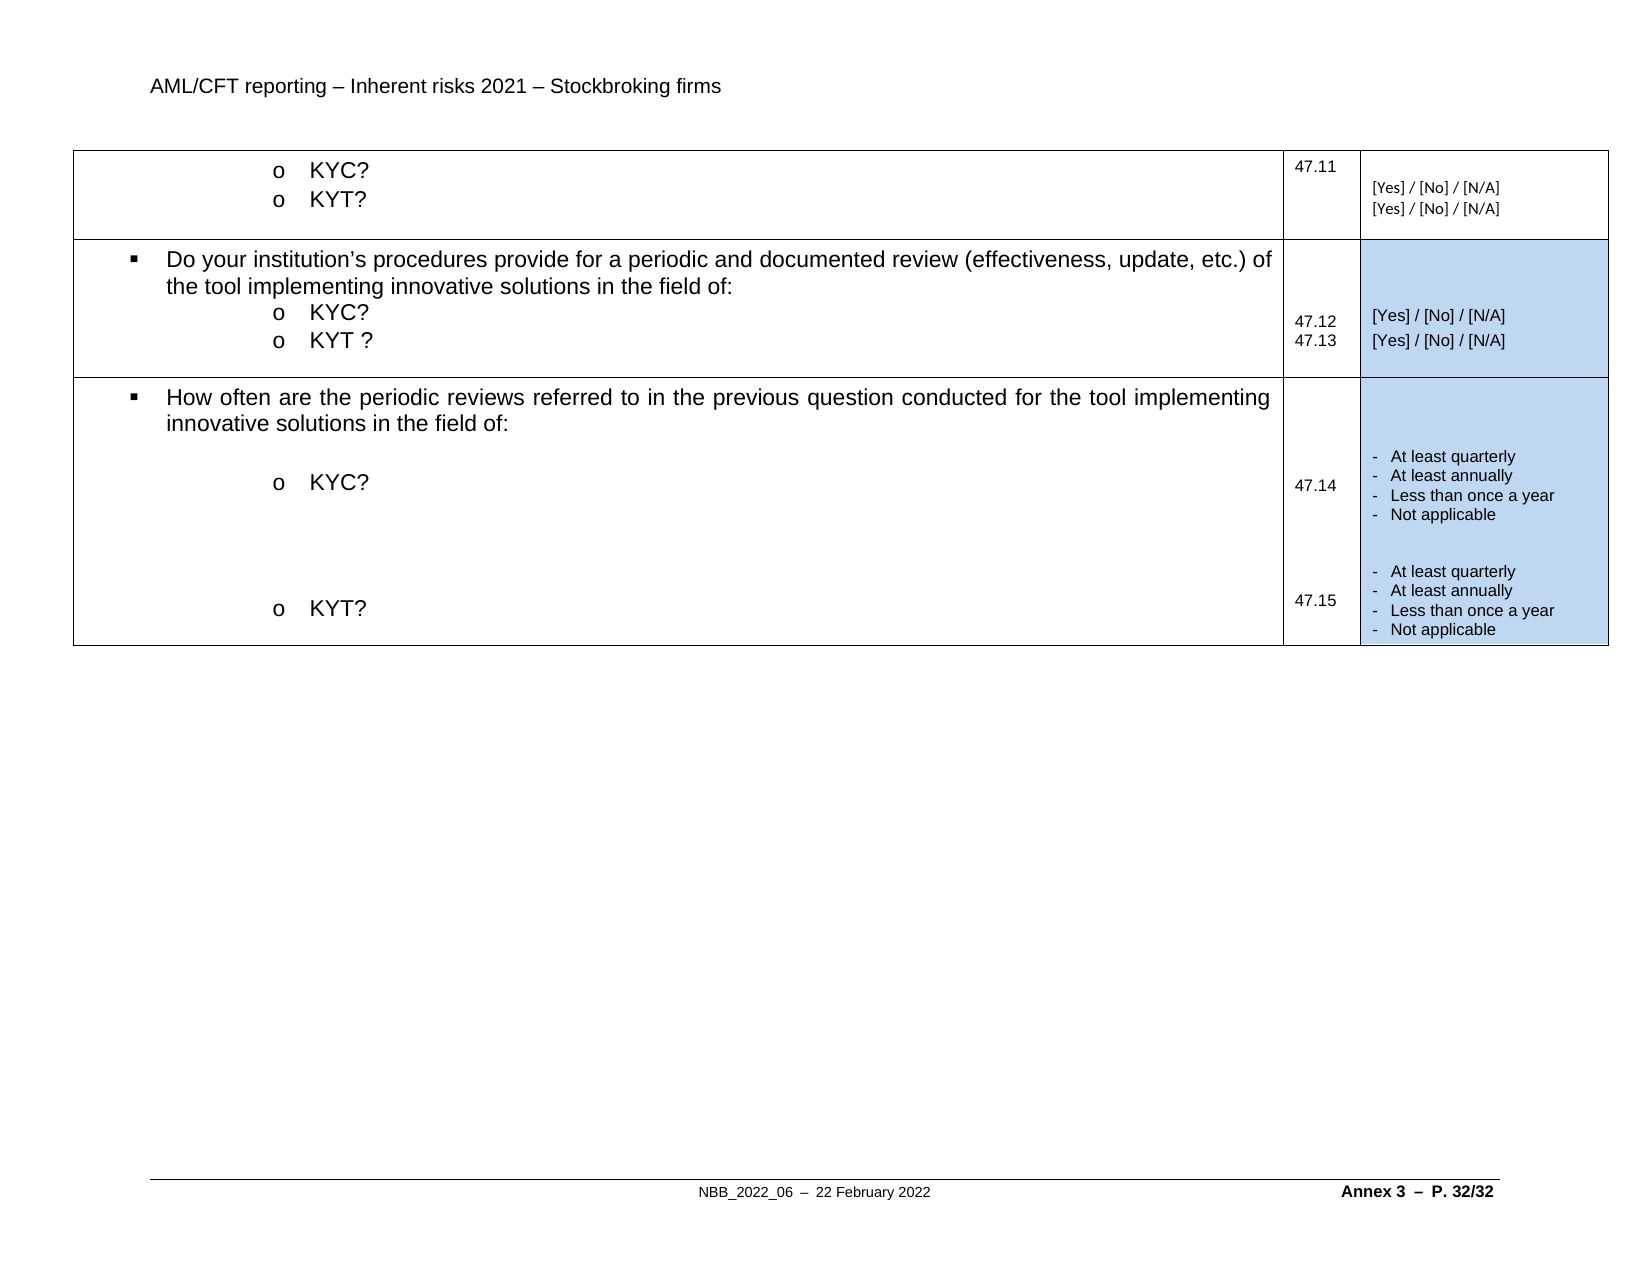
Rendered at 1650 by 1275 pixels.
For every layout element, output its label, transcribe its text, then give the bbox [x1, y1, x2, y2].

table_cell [74, 151, 1283, 239]
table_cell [1361, 151, 1608, 239]
table_cell 47.10 47.11 [1284, 151, 1360, 239]
table_cell 47.12 47.13 [1284, 240, 1360, 377]
table_cell At least quarterly At least annually Less than once a year Not applicable At least quarterly At least annually Less than once a year Not applicable [1361, 378, 1608, 644]
table_cell [Yes] / [No] / [N/A] [Yes] / [No] / [N/A] [1361, 240, 1608, 377]
table_cell How often are the periodic reviews referred to in the previous question conducted for the tool implementing innovative solutions in the field of: KYC? KYT? [74, 378, 1283, 644]
table_cell 47.14 47.15 [1284, 378, 1360, 644]
table_cell Do your institution’s procedures provide for a periodic and documented review (effectiveness, update, etc.) of the tool implementing innovative solutions in the field of: KYC? KYT ? [74, 240, 1283, 377]
